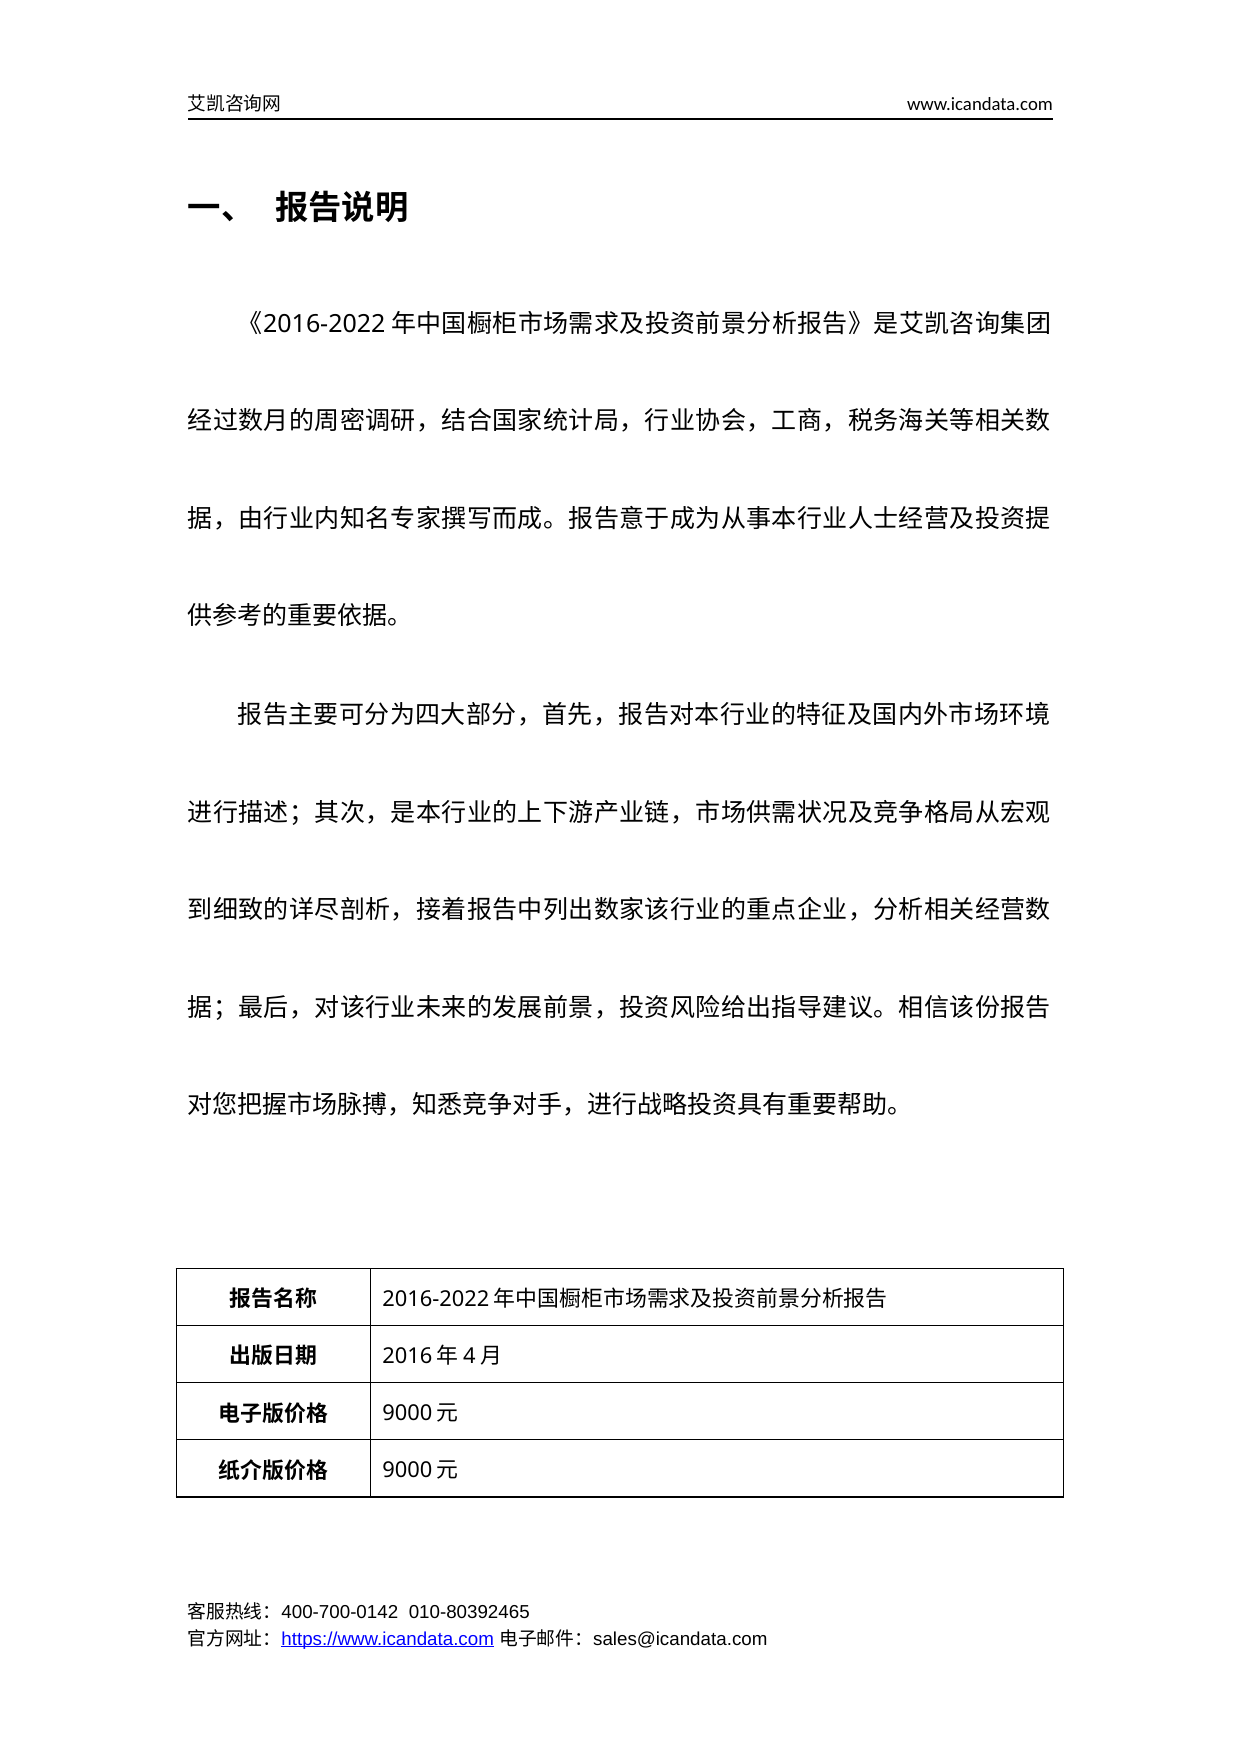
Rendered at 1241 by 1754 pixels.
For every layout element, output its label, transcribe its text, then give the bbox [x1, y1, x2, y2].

table_cell 9000元 [371, 1383, 1063, 1439]
text 《2016-2022年中国橱柜市场需求及投资前景分析报告》是艾凯咨询集团经过数月的周密调研，结合国家统计局，行业协会，工商，税务海关等相关数据，由行业内知名专家撰写而成。报告意于成为从事本行业人士经营及投资提供参考的重要依据。 [187, 289, 1053, 646]
table_cell 9000元 [371, 1440, 1063, 1496]
text 报告主要可分为四大部分，首先，报告对本行业的特征及国内外市场环境进行描述；其次，是本行业的上下游产业链，市场供需状况及竞争格局从宏观到细致的详尽剖析，接着报告中列出数家该行业的重点企业，分析相关经营数据；最后，对该行业未来的发展前景，投资风险给出指导建议。相信该份报告对您把握市场脉搏，知悉竞争对手，进行战略投资具有重要帮助。 [187, 681, 1053, 1136]
subtitle 报告说明 [187, 172, 1053, 237]
table_cell 2016年4月 [371, 1326, 1063, 1382]
table_header 2016-2022年中国橱柜市场需求及投资前景分析报告 [371, 1269, 1063, 1325]
table_cell 出版日期 [177, 1326, 370, 1382]
table_cell 电子版价格 [177, 1383, 370, 1439]
table_cell 纸介版价格 [177, 1440, 370, 1496]
table_header 报告名称 [177, 1269, 370, 1325]
